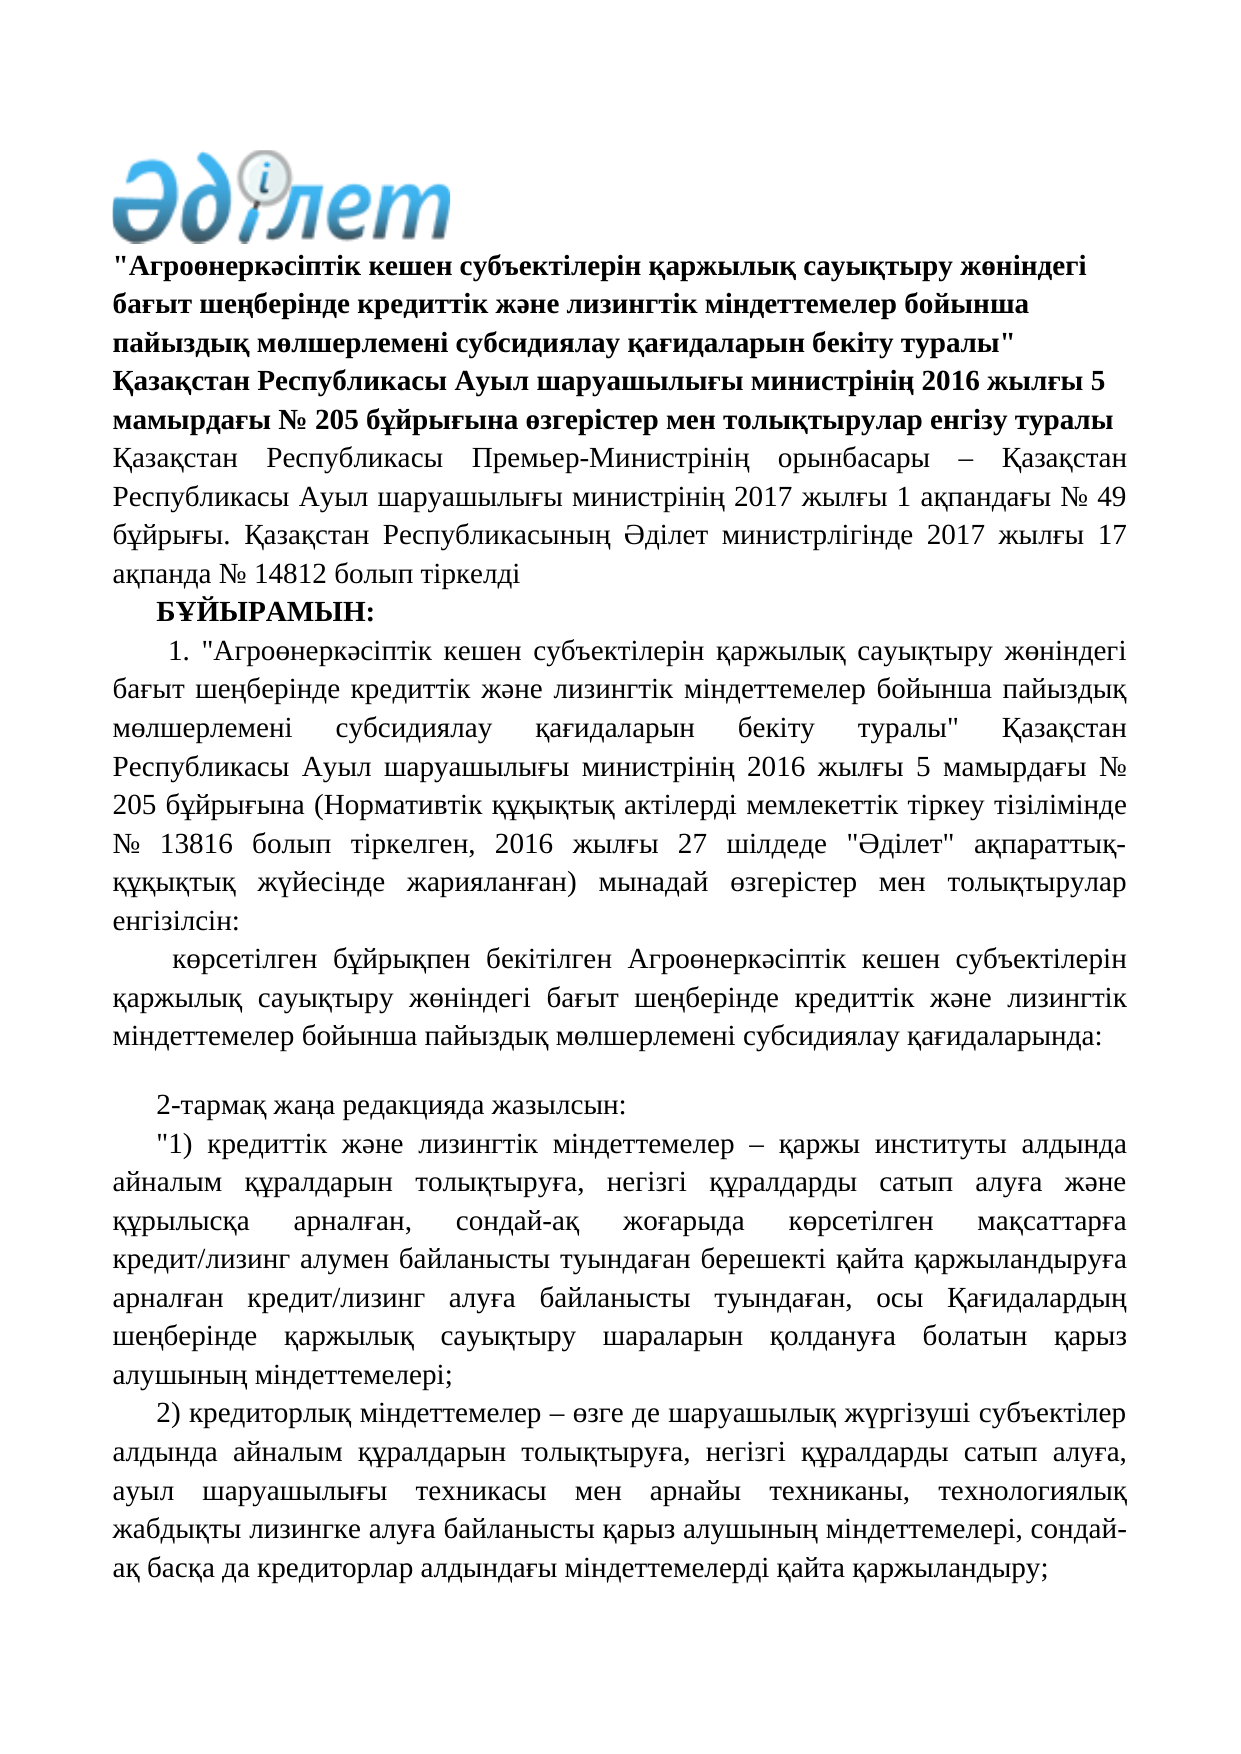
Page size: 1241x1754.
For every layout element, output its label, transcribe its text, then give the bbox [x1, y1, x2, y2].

text "Агроөнеркәсіптік кешен субъектілерін қаржылық сауықтыру жөніндегі бағыт шеңберінде кредиттік және лизингтік міндеттемелер бойынша пайыздық мөлшерлемені субсидиялау қағидаларын бекіту туралы" Қазақстан Республикасы Ауыл шаруашылығы министрінің 2016 жылғы 5 мамырдағы № 205 бұйрығына өзгерістер мен толықтырулар енгізу туралы [112, 248, 1128, 435]
text 2-тармақ жаңа редакцияда жазылсын: [112, 1087, 1128, 1121]
text көрсетілген бұйрықпен бекітілген Агроөнеркәсіптік кешен субъектілерін қаржылық сауықтыру жөніндегі бағыт шеңберінде кредиттік және лизингтік міндеттемелер бойынша пайыздық мөлшерлемені субсидиялау қағидаларында: [112, 941, 1128, 1052]
text 2) кредиторлық міндеттемелер – өзге де шаруашылық жүргізуші субъектілер алдында айналым құралдарын толықтыруға, негізгі құралдарды сатып алуға, ауыл шаруашылығы техникасы мен арнайы техниканы, технологиялық жабдықты лизингке алуға байланысты қарыз алушының міндеттемелері, сондай-ақ басқа да кредиторлар алдындағы міндеттемелерді қайта қаржыландыру; [112, 1396, 1128, 1583]
picture [112, 150, 451, 244]
text Қазақстан Республикасы Премьер-Министрінің орынбасары – Қазақстан Республикасы Ауыл шаруашылығы министрінің 2017 жылғы 1 ақпандағы № 49 бұйрығы. Қазақстан Республикасының Әділет министрлігінде 2017 жылғы 17 ақпанда № 14812 болып тіркелді [112, 440, 1128, 589]
text БҰЙЫРАМЫН: [112, 594, 1128, 628]
text 1. "Агроөнеркәсіптік кешен субъектілерін қаржылық сауықтыру жөніндегі бағыт шеңберінде кредиттік және лизингтік міндеттемелер бойынша пайыздық мөлшерлемені субсидиялау қағидаларын бекіту туралы" Қазақстан Республикасы Ауыл шаруашылығы министрінің 2016 жылғы 5 мамырдағы № 205 бұйрығына (Нормативтік құқықтық актілерді мемлекеттік тіркеу тізілімінде № 13816 болып тіркелген, 2016 жылғы 27 шілдеде "Әділет" ақпараттық-құқықтық жүйесінде жарияланған) мынадай өзгерістер мен толықтырулар енгізілсін: [112, 633, 1128, 936]
text "1) кредиттік және лизингтік міндеттемелер – қаржы институты алдында айналым құралдарын толықтыруға, негізгі құралдарды сатып алуға және құрылысқа арналған, сондай-ақ жоғарыда көрсетілген мақсаттарға кредит/лизинг алумен байланысты туындаған берешекті қайта қаржыландыруға арналған кредит/лизинг алуға байланысты туындаған, осы Қағидалардың шеңберінде қаржылық сауықтыру шараларын қолдануға болатын қарыз алушының міндеттемелері; [112, 1126, 1128, 1391]
